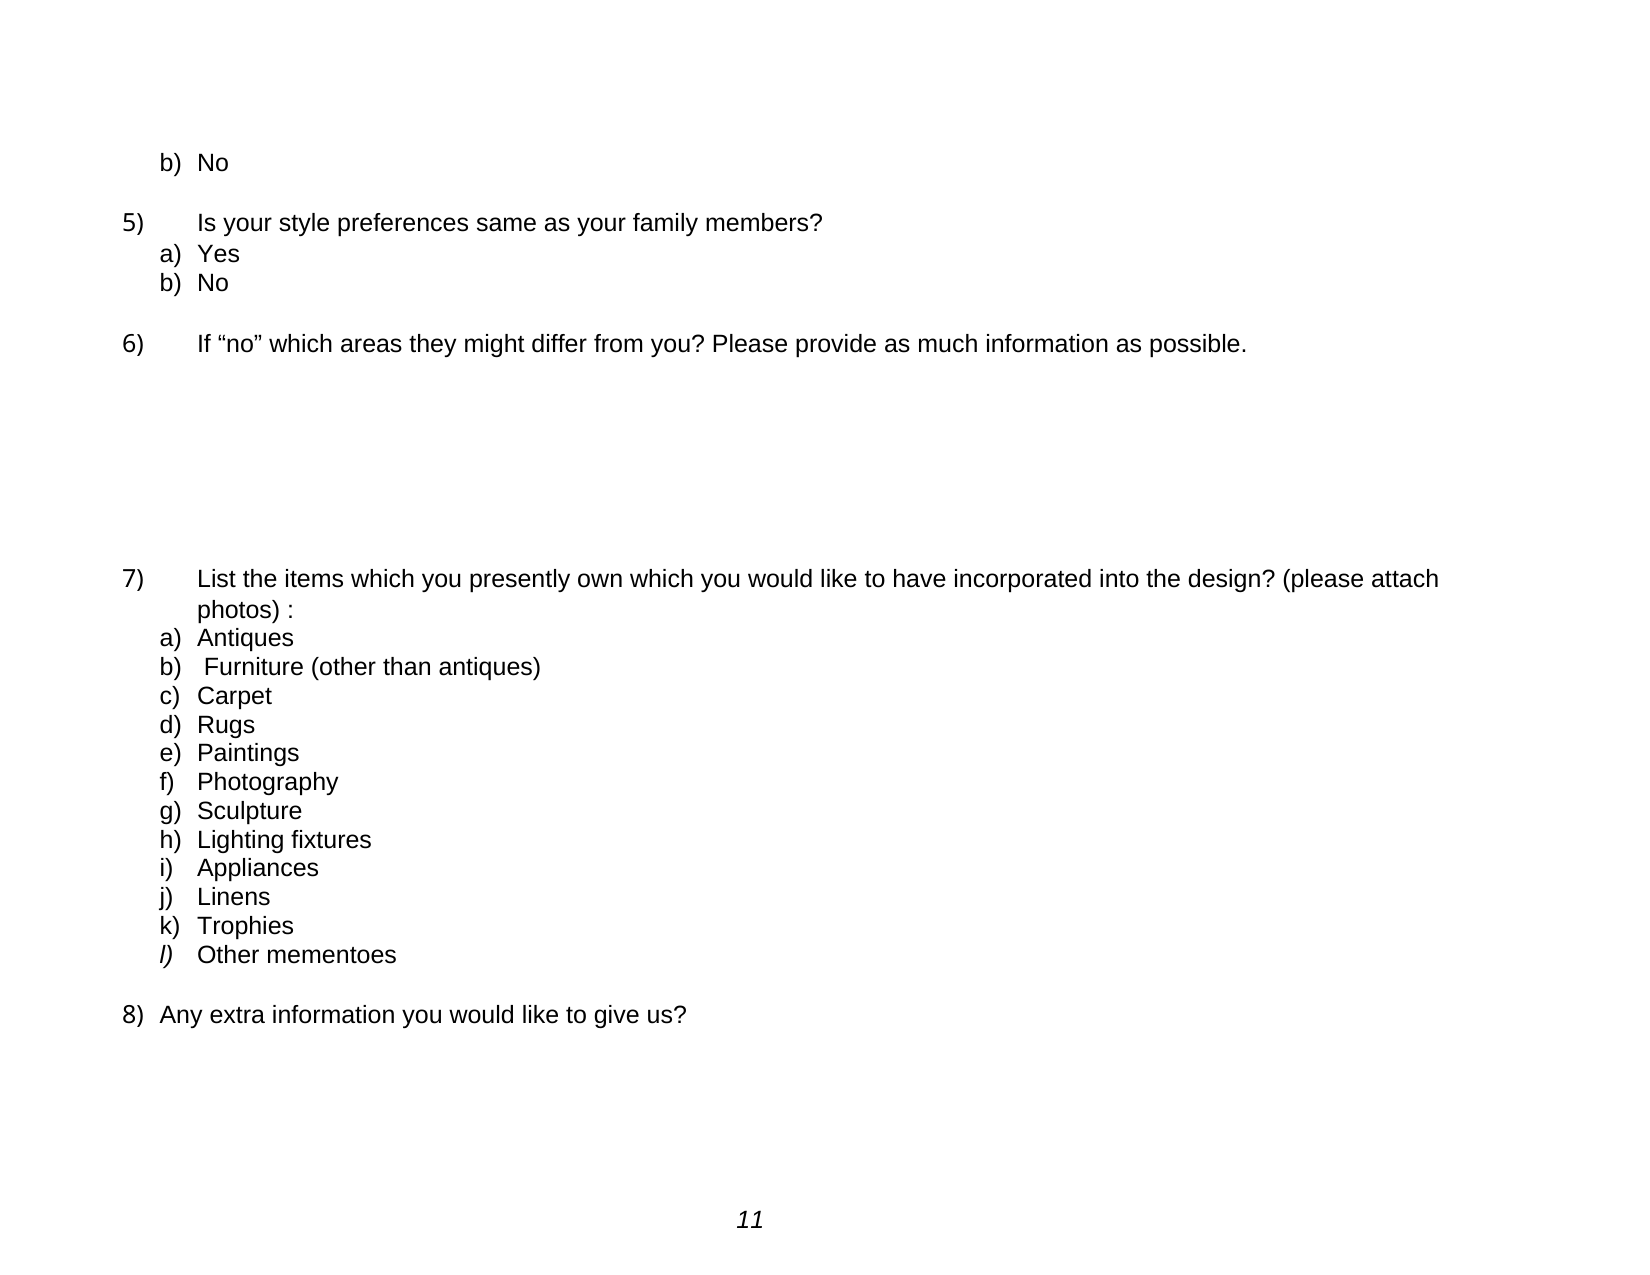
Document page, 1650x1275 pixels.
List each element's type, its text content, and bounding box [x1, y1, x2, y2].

list Appliances [159, 853, 1491, 882]
list Rugs [159, 710, 1491, 738]
list Carpet [159, 681, 1491, 710]
list Linens [159, 882, 1491, 911]
list Lighting fixtures [159, 825, 1491, 853]
text List the items which you presently own which you would like to have incorporated into the design? (please attach photos) : [122, 561, 1491, 623]
text Is your style preferences same as your family members? [122, 205, 1491, 239]
list Antiques [159, 623, 1491, 652]
list Furniture (other than antiques) [159, 652, 1491, 681]
list No [159, 268, 1491, 297]
list Yes [159, 239, 1491, 268]
list Other mementoes [159, 940, 1491, 968]
list Trophies [159, 911, 1491, 940]
list No [159, 147, 1491, 176]
list Photography [159, 767, 1491, 796]
list Sculpture [159, 796, 1491, 825]
text If “no” which areas they might differ from you? Please provide as much information as possible. [122, 325, 1491, 359]
text Any extra information you would like to give us? [122, 997, 1491, 1031]
list Paintings [159, 738, 1491, 767]
